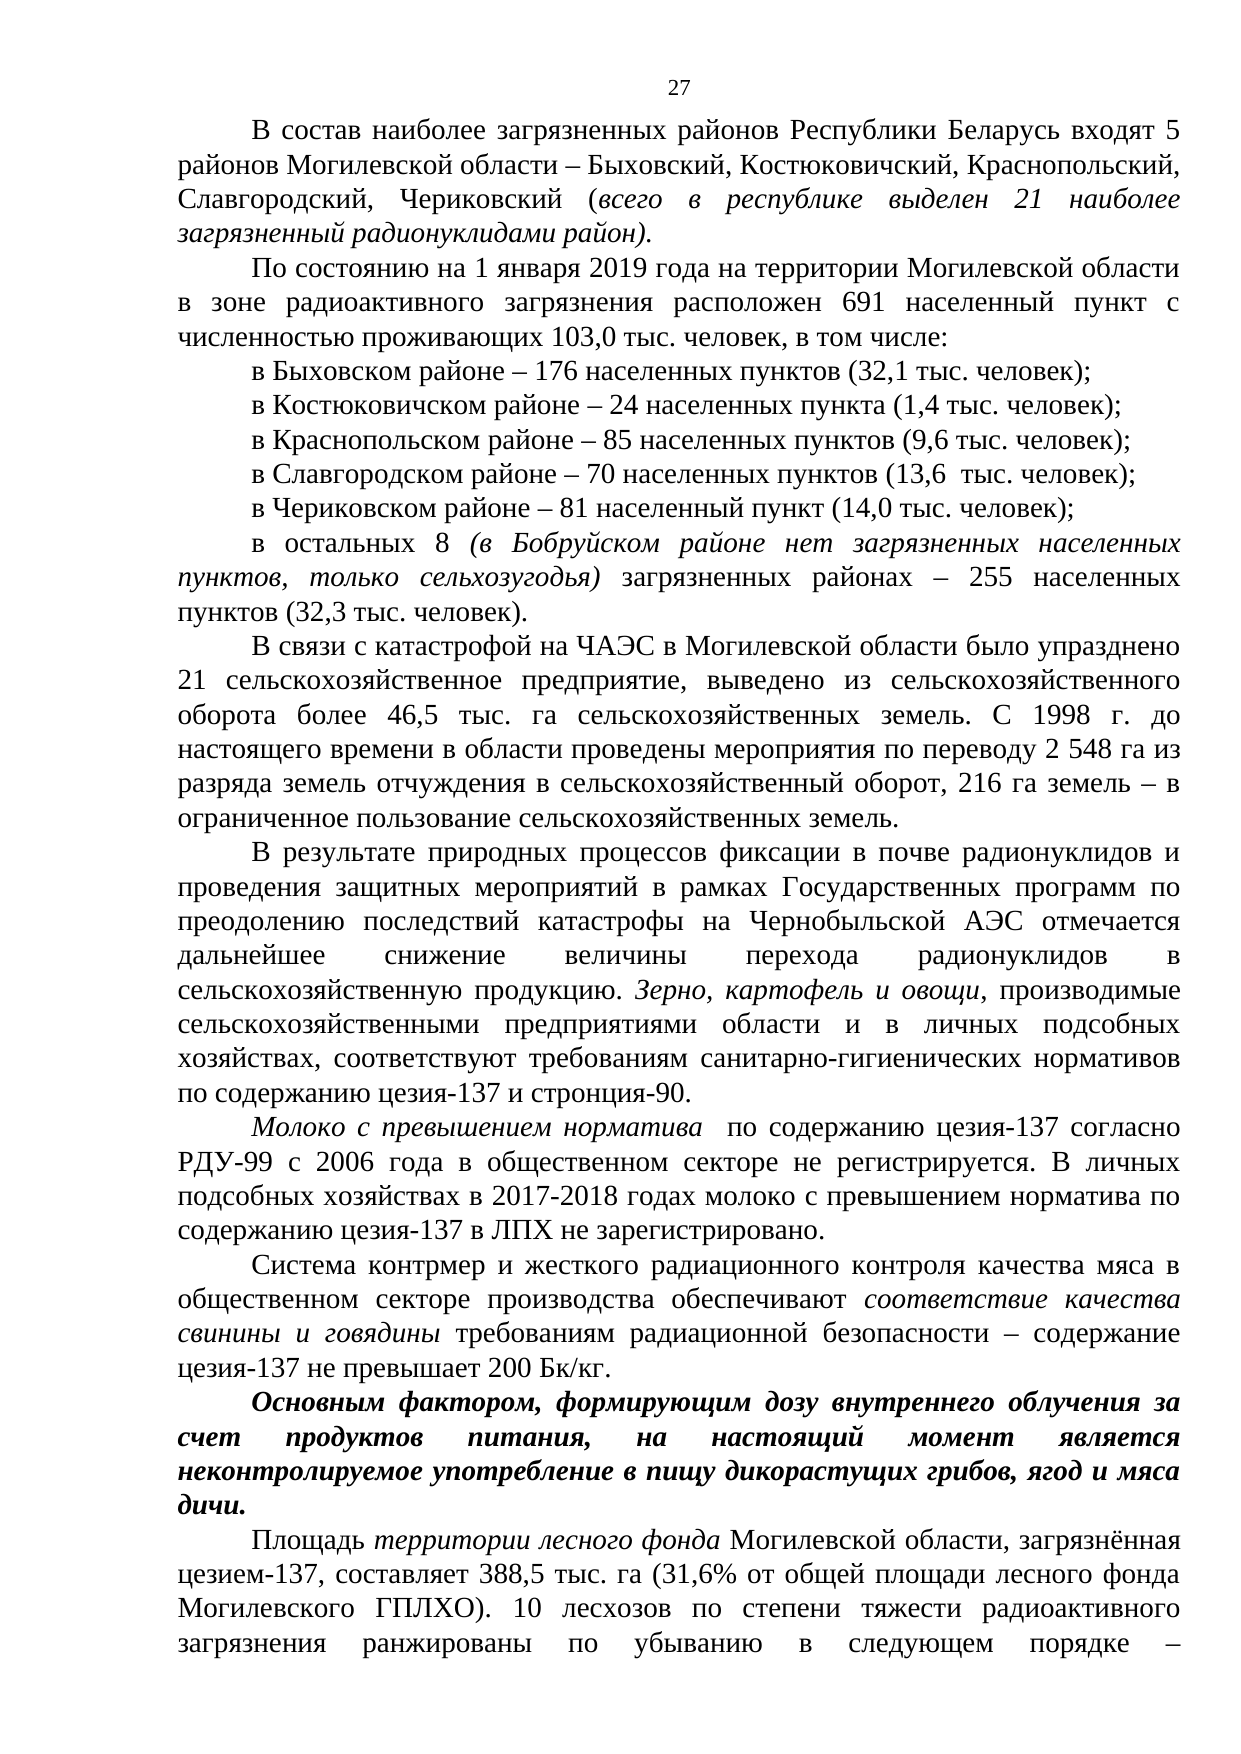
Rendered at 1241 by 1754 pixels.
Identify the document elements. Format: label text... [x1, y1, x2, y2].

text Система контрмер и жесткого радиационного контроля качества мяса в общественном секторе производства обеспечивают соответствие качества свинины и говядины требованиям радиационной безопасности – содержание цезия-137 не превышает 200 Бк/кг. [177, 1247, 1181, 1384]
text в Костюковичском районе – 24 населенных пункта (1,4 тыс. человек); [177, 387, 1181, 422]
text Молоко с превышением норматива по содержанию цезия-137 согласно РДУ-99 с 2006 года в общественном секторе не регистрируется. В личных подсобных хозяйствах в 2017-2018 годах молоко с превышением норматива по содержанию цезия-137 в ЛПХ не зарегистрировано. [177, 1109, 1181, 1247]
text По состоянию на 1 января 2019 года на территории Могилевской области в зоне радиоактивного загрязнения расположен 691 населенный пункт с численностью проживающих 103,0 тыс. человек, в том числе: [177, 250, 1181, 353]
text В состав наиболее загрязненных районов Республики Беларусь входят 5 районов Могилевской области – Быховский, Костюковичский, Краснопольский, Славгородский, Чериковский (всего в республике выделен 21 наиболее загрязненный радионуклидами район). [177, 112, 1181, 250]
text в остальных 8 (в Бобруйском районе нет загрязненных населенных пунктов, только сельхозугодья) загрязненных районах – 255 населенных пунктов (32,3 тыс. человек). [177, 525, 1181, 628]
text в Быховском районе – 176 населенных пунктов (32,1 тыс. человек); [177, 353, 1181, 387]
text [177, 1522, 1181, 1659]
text Основным фактором, формирующим дозу внутреннего облучения за счет продуктов питания, на настоящий момент является неконтролируемое употребление в пищу дикорастущих грибов, ягод и мяса дичи. [177, 1384, 1181, 1522]
text в Краснопольском районе – 85 населенных пунктов (9,6 тыс. человек); [177, 422, 1181, 456]
text в Славгородском районе – 70 населенных пунктов (13,6 тыс. человек); [177, 456, 1181, 490]
text В результате природных процессов фиксации в почве радионуклидов и проведения защитных мероприятий в рамках Государственных программ по преодолению последствий катастрофы на Чернобыльской АЭС отмечается дальнейшее снижение величины перехода радионуклидов в сельскохозяйственную продукцию. Зерно, картофель и овощи, производимые сельскохозяйственными предприятиями области и в личных подсобных хозяйствах, соответствуют требованиям санитарно-гигиенических нормативов по содержанию цезия-137 и стронция-90. [177, 834, 1181, 1109]
text в Чериковском районе – 81 населенный пункт (14,0 тыс. человек); [177, 490, 1181, 525]
text В связи с катастрофой на ЧАЭС в Могилевской области было упразднено 21 сельскохозяйственное предприятие, выведено из сельскохозяйственного оборота более 46,5 тыс. га сельскохозяйственных земель. С 1998 г. до настоящего времени в области проведены мероприятия по переводу 2 548 га из разряда земель отчуждения в сельскохозяйственный оборот, 216 га земель – в ограниченное пользование сельскохозяйственных земель. [177, 628, 1181, 834]
